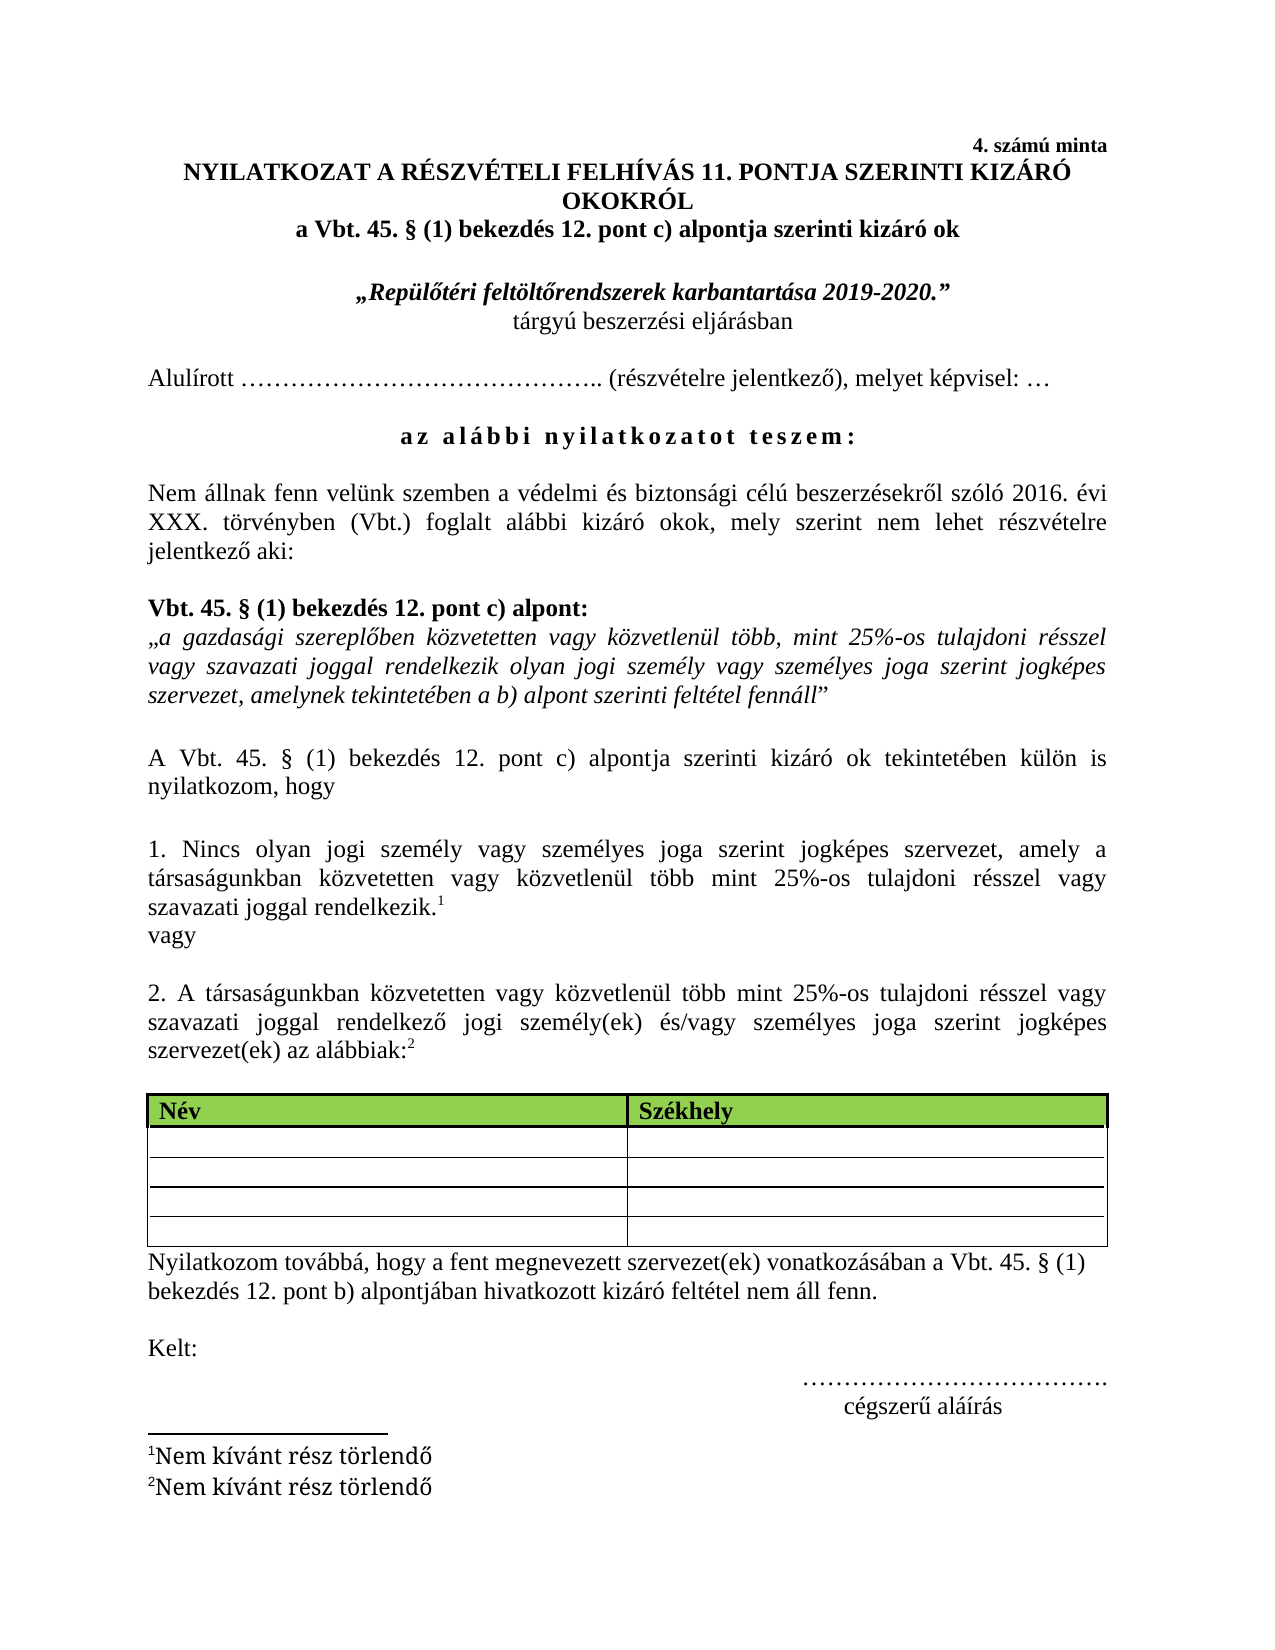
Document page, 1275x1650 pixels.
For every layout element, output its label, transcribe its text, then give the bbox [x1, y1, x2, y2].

text 2. A társaságunkban közvetetten vagy közvetlenül több mint 25%-os tulajdoni résszel vagy szavazati joggal rendelkező jogi személy(ek) és/vagy személyes joga szerint jogképes szervezet(ek) az alábbiak: [148, 978, 1107, 1064]
text 4. számú minta [148, 133, 1107, 157]
text „a gazdasági szereplőben közvetetten vagy közvetlenül több, mint 25%-os tulajdoni résszel vagy szavazati joggal rendelkezik olyan jogi személy vagy személyes joga szerint jogképes szervezet, amelynek tekintetében a b) alpont szerinti feltétel fennáll” [148, 622, 1107, 708]
text az alábbi nyilatkozatot teszem: [148, 421, 1107, 450]
text Nyilatkozom továbbá, hogy a fent megnevezett szervezet(ek) vonatkozásában a Vbt. 45. § (1) bekezdés 12. pont b) alpontjában hivatkozott kizáró feltétel nem áll fenn. [148, 1247, 1107, 1304]
table_cell [148, 1186, 627, 1216]
table_cell [628, 1216, 1107, 1246]
text vagy [148, 920, 1107, 949]
text „Repülőtéri feltöltőrendszerek karbantartása 2019-2020.” [148, 277, 1107, 306]
table_header Székhely [629, 1096, 1106, 1125]
text cégszerű aláírás [664, 1391, 1107, 1419]
table_header Név [149, 1096, 626, 1125]
text Nyilatkozat a RÉSZVÉTELI FELHÍVÁS 11. Pontja Szerinti kizáró okokról [148, 157, 1107, 214]
text Nem állnak fenn velünk szemben a védelmi és biztonsági célú beszerzésekről szóló 2016. évi XXX. törvényben (Vbt.) foglalt alábbi kizáró okok, mely szerint nem lehet részvételre jelentkező aki: [148, 478, 1107, 565]
text A Vbt. 45. § (1) bekezdés 12. pont c) alpontja szerinti kizáró ok tekintetében külön is nyilatkozom, hogy [148, 743, 1107, 800]
text tárgyú beszerzési eljárásban [148, 306, 1107, 335]
text Alulírott …………………………………….. (részvételre jelentkező), melyet képvisel: … [148, 363, 1107, 392]
text a Vbt. 45. § (1) bekezdés 12. pont c) alpontja szerinti kizáró ok [148, 214, 1107, 243]
text 1. Nincs olyan jogi személy vagy személyes joga szerint jogképes szervezet, amely a társaságunkban közvetetten vagy közvetlenül több mint 25%-os tulajdoni résszel vagy szavazati joggal rendelkezik. [148, 834, 1107, 920]
table_cell [148, 1125, 627, 1157]
table_cell [628, 1157, 1107, 1186]
table_cell [628, 1186, 1107, 1216]
table_cell [148, 1157, 627, 1186]
text Kelt: [148, 1333, 1107, 1362]
text ………………………………. [148, 1362, 1107, 1391]
text Vbt. 45. § (1) bekezdés 12. pont c) alpont: [148, 593, 1107, 622]
table_cell [628, 1125, 1107, 1157]
table_cell [148, 1216, 627, 1246]
